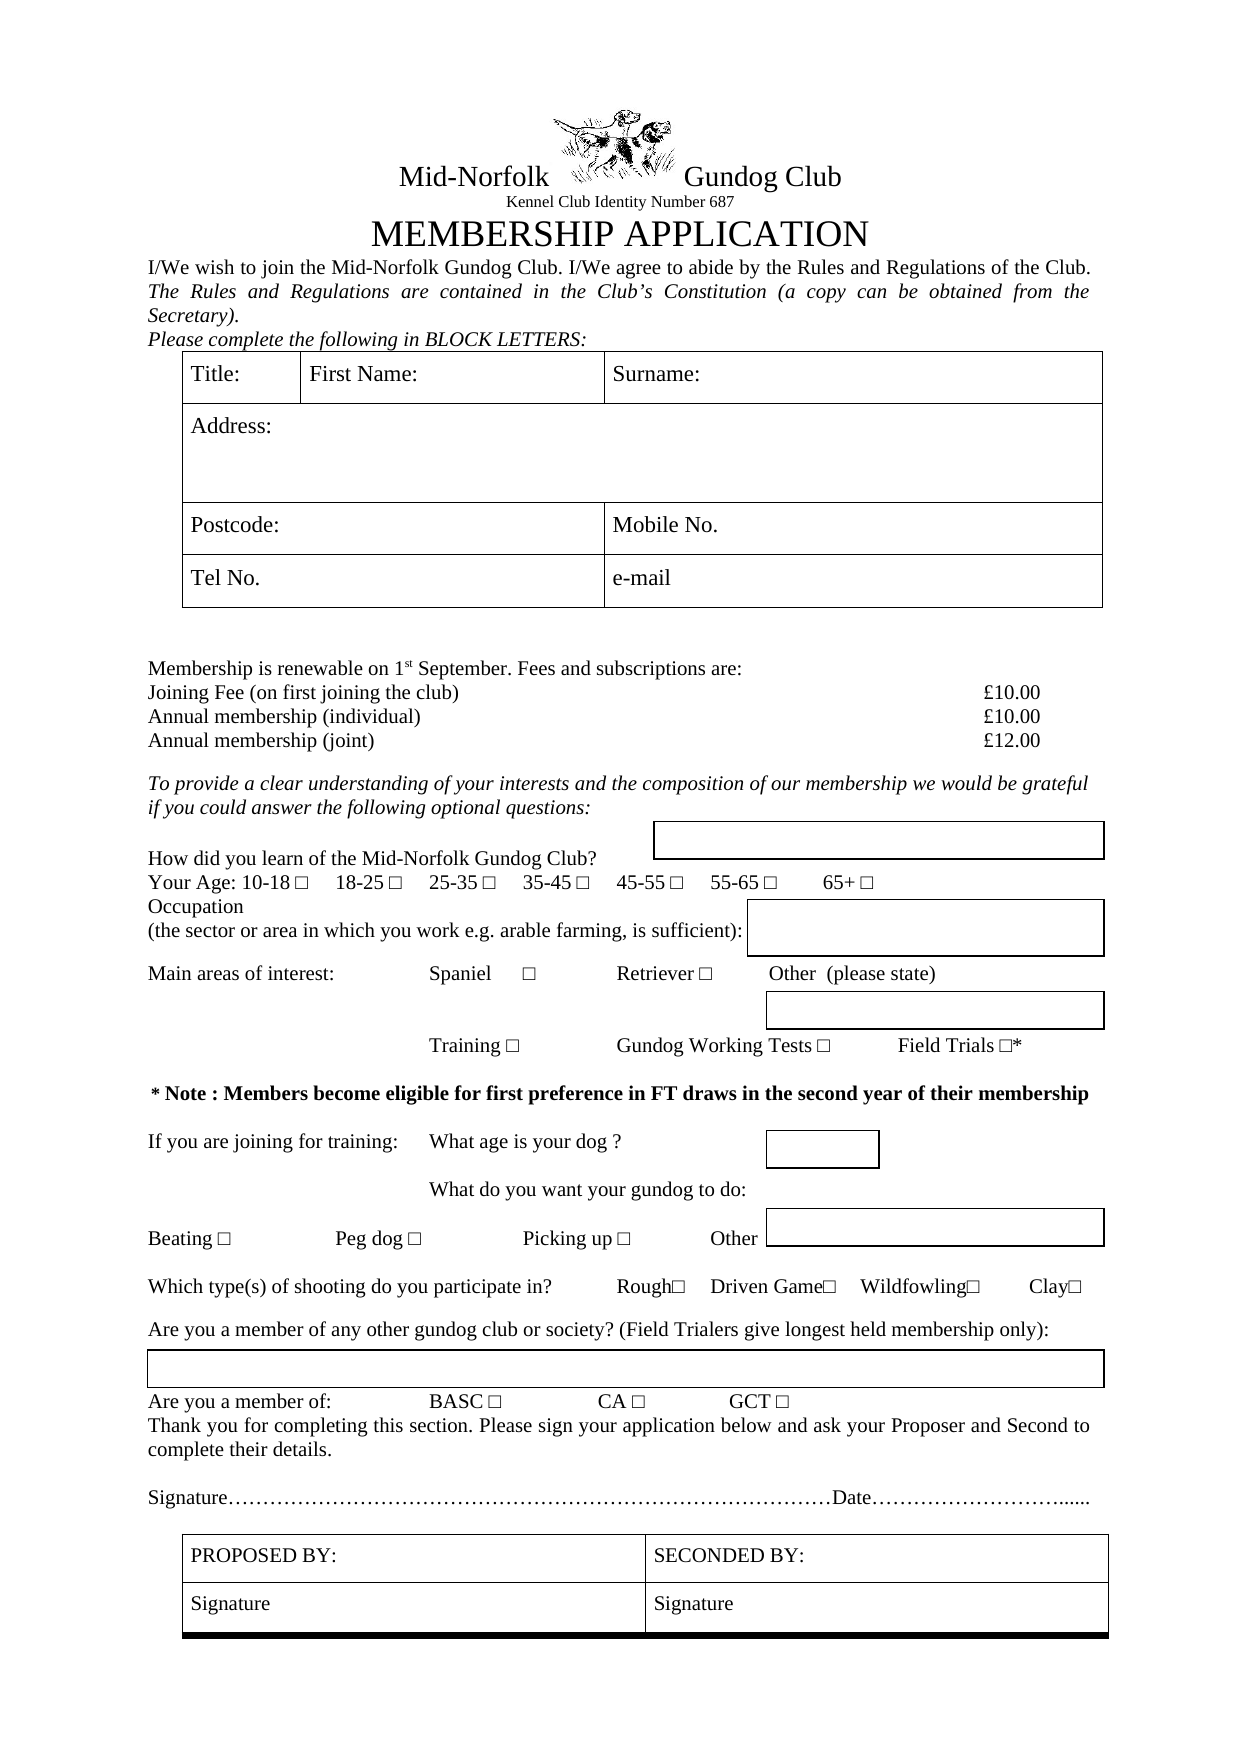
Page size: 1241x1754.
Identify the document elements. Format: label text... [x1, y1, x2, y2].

text Thank you for completing this section. Please sign your application below and ask your Proposer and Second to complete their details. [148, 1413, 1092, 1461]
table_cell Signature [183, 1583, 645, 1632]
text Annual membership (joint) £12.00 [148, 728, 1092, 752]
text Kennel Club Identity Number 687 [148, 192, 1092, 211]
table_cell Postcode: [183, 503, 604, 554]
table_header Title: [183, 352, 300, 403]
text Mid-NorfolkGundog Club [148, 108, 1092, 192]
text (the sector or area in which you work e.g. arable farming, is sufficient): [148, 918, 747, 942]
text Your Age: 10-18 □ 18-25 □ 25-35 □ 35-45 □ 45-55 □ 55-65 □ 65+ □ [148, 870, 1092, 894]
table_header SECONDED BY: [646, 1535, 1108, 1582]
text Please complete the following in BLOCK LETTERS: [148, 327, 1092, 351]
table_cell e-mail [605, 555, 1102, 607]
text How did you learn of the Mid-Norfolk Gundog Club? [148, 846, 1092, 870]
table_header Surname: [605, 352, 1102, 403]
text MEMBERSHIP APPLICATION [148, 211, 1092, 254]
table_cell Tel No. [183, 555, 604, 607]
text Which type(s) of shooting do you participate in? Rough□ Driven Game□ Wildfowling□ Clay□ [148, 1274, 1092, 1298]
text Main areas of interest: Spaniel □ Retriever □ Other (please state) [148, 961, 1092, 985]
table_cell Signature [646, 1583, 1108, 1632]
text Joining Fee (on first joining the club) £10.00 [148, 680, 1092, 704]
text If you are joining for training: What age is your dog ? [148, 1129, 1092, 1153]
table_cell Address: [183, 404, 1102, 502]
text To provide a clear understanding of your interests and the composition of our membership we would be grateful if you could answer the following optional questions: [148, 771, 1092, 819]
text Occupation [148, 894, 1092, 918]
text What do you want your gundog to do: [148, 1177, 1092, 1201]
table_header PROPOSED BY: [183, 1535, 645, 1582]
picture [549, 107, 684, 186]
text Beating □ Peg dog □ Picking up □ Other [148, 1226, 1092, 1249]
text Are you a member of any other gundog club or society? (Field Trialers give longest held membership only): [148, 1317, 1092, 1341]
text Membership is renewable on 1st September. Fees and subscriptions are: [148, 656, 1092, 680]
table_cell Mobile No. [605, 503, 1102, 554]
table_header First Name: [301, 352, 604, 403]
text Annual membership (individual) £10.00 [148, 704, 1092, 728]
text Signature……………………………………………………………………………Date………………………...... [148, 1485, 1092, 1509]
text Are you a member of: BASC □ CA □ GCT □ [148, 1389, 1092, 1413]
text * Note : Members become eligible for first preference in FT draws in the second year of their membership [148, 1081, 1092, 1105]
text I/We wish to join the Mid-Norfolk Gundog Club. I/We agree to abide by the Rules and Regulations of the Club. The Rules and Regulations are contained in the Club’s Constitution (a copy can be obtained from the Secretary). [148, 254, 1092, 327]
text Training □ Gundog Working Tests □ Field Trials □* [148, 1033, 1092, 1057]
